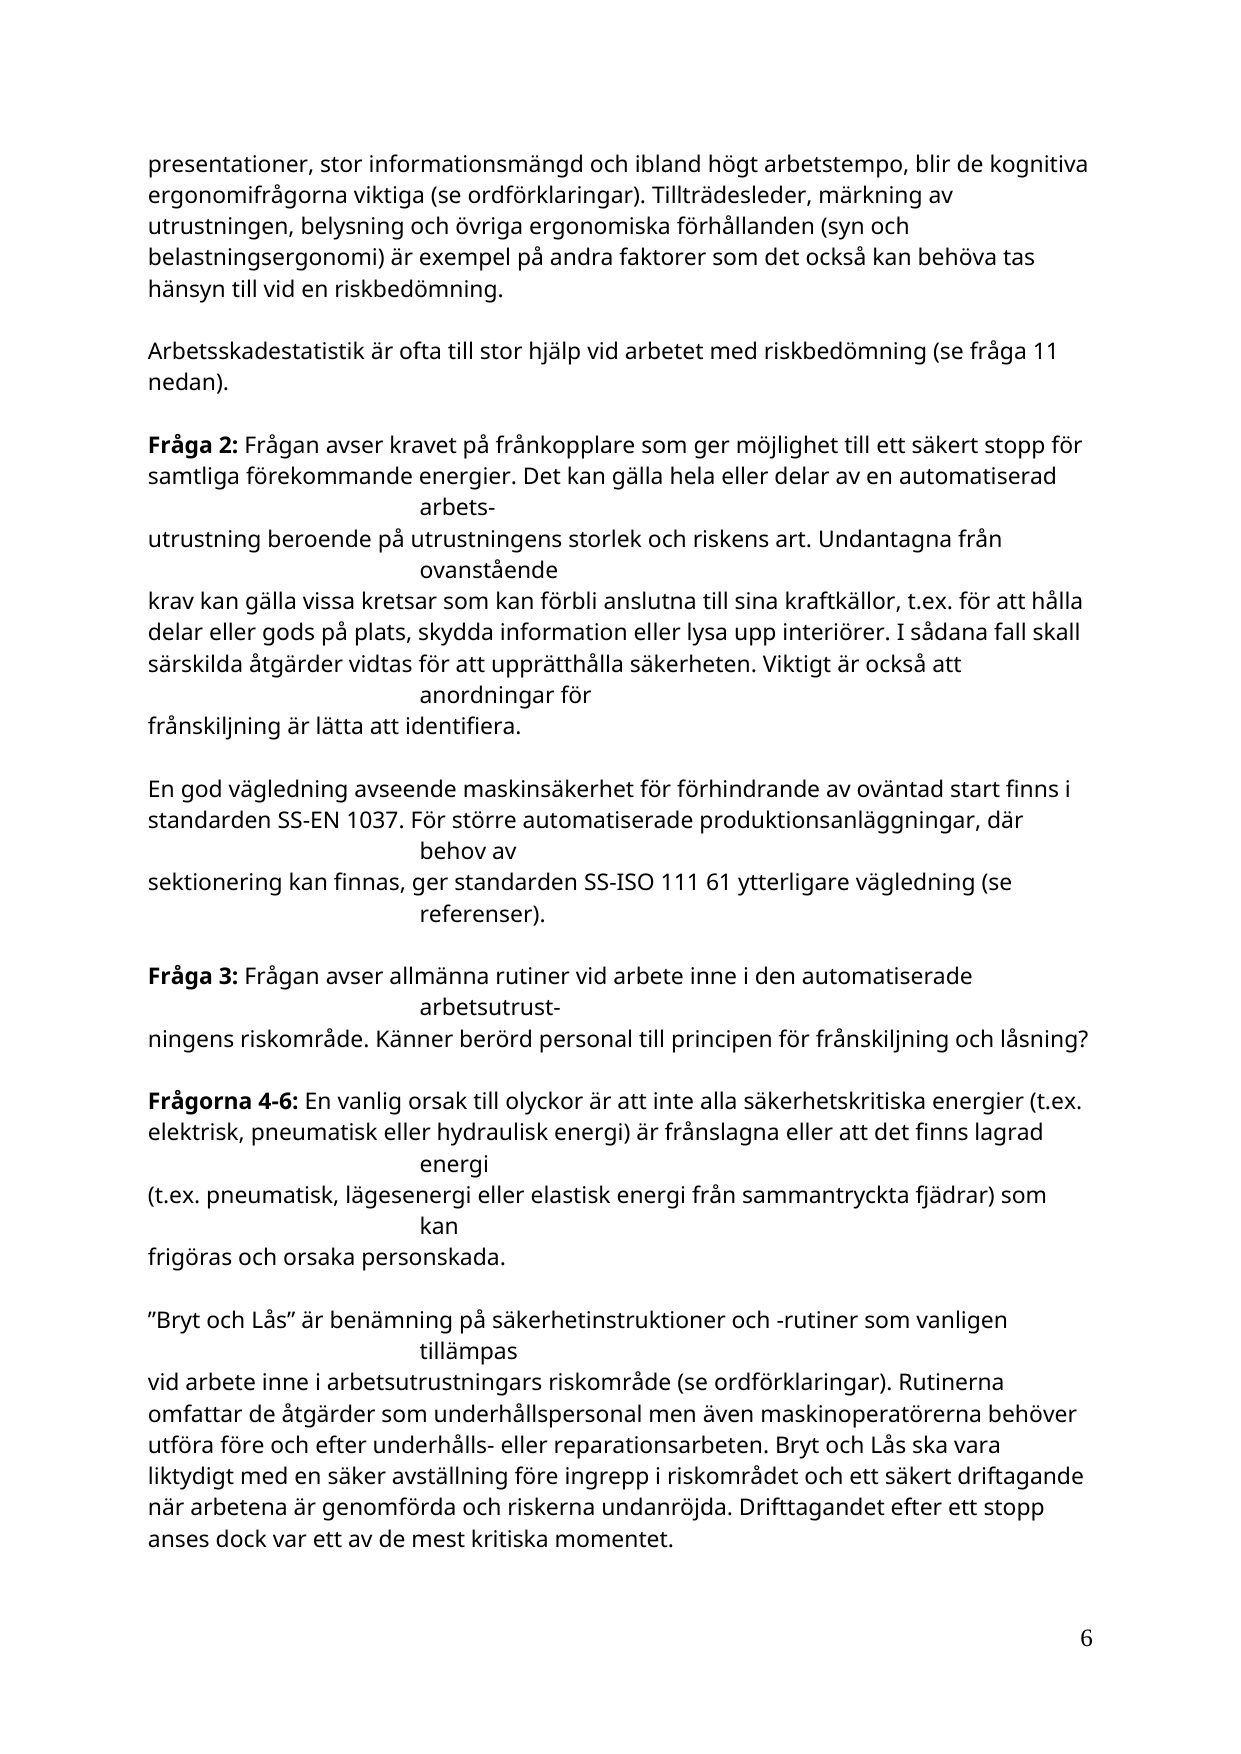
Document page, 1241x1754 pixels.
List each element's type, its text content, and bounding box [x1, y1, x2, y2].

text standarden SS-EN 1037. För större automatiserade produktionsanläggningar, där behov av [148, 804, 1093, 866]
text frigöras och orsaka personskada. [148, 1241, 1093, 1273]
text särskilda åtgärder vidtas för att upprätthålla säkerheten. Viktigt är också att anordningar för [148, 648, 1093, 710]
text delar eller gods på plats, skydda information eller lysa upp interiörer. I sådana fall skall [148, 616, 1093, 648]
text krav kan gälla vissa kretsar som kan förbli anslutna till sina kraftkällor, t.ex. för att hålla [148, 585, 1093, 616]
text frånskiljning är lätta att identifiera. [148, 710, 1093, 741]
text utrustning beroende på utrustningens storlek och riskens art. Undantagna från ovanstående [148, 523, 1093, 585]
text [148, 148, 1093, 304]
text Fråga 2: Frågan avser kravet på frånkopplare som ger möjlighet till ett säkert stopp för [148, 429, 1093, 460]
text Frågorna 4-6: En vanlig orsak till olyckor är att inte alla säkerhetskritiska energier (t.ex. [148, 1085, 1093, 1116]
text vid arbete inne i arbetsutrustningars riskområde (se ordförklaringar). Rutinerna omfattar de åtgärder som underhållspersonal men även maskinoperatörerna behöver utföra före och efter underhålls- eller reparationsarbeten. Bryt och Lås ska vara liktydigt med en säker avställning före ingrepp i riskområdet och ett säkert driftagande när arbetena är genomförda och riskerna undanröjda. Drifttagandet efter ett stopp anses dock var ett av de mest kritiska momentet. [148, 1366, 1093, 1554]
text elektrisk, pneumatisk eller hydraulisk energi) är frånslagna eller att det finns lagrad energi [148, 1116, 1093, 1179]
text (t.ex. pneumatisk, lägesenergi eller elastisk energi från sammantryckta fjädrar) som kan [148, 1179, 1093, 1241]
text Fråga 3: Frågan avser allmänna rutiner vid arbete inne i den automatiserade arbetsutrust- [148, 960, 1093, 1023]
text En god vägledning avseende maskinsäkerhet för förhindrande av oväntad start finns i [148, 773, 1093, 804]
text ningens riskområde. Känner berörd personal till principen för frånskiljning och låsning? [148, 1023, 1093, 1054]
text Arbetsskadestatistik är ofta till stor hjälp vid arbetet med riskbedömning (se fråga 11 nedan). [148, 335, 1093, 398]
text samtliga förekommande energier. Det kan gälla hela eller delar av en automatiserad arbets- [148, 460, 1093, 523]
text sektionering kan finnas, ger standarden SS-ISO 111 61 ytterligare vägledning (se referenser). [148, 866, 1093, 929]
text ”Bryt och Lås” är benämning på säkerhetinstruktioner och -rutiner som vanligen tillämpas [148, 1304, 1093, 1366]
